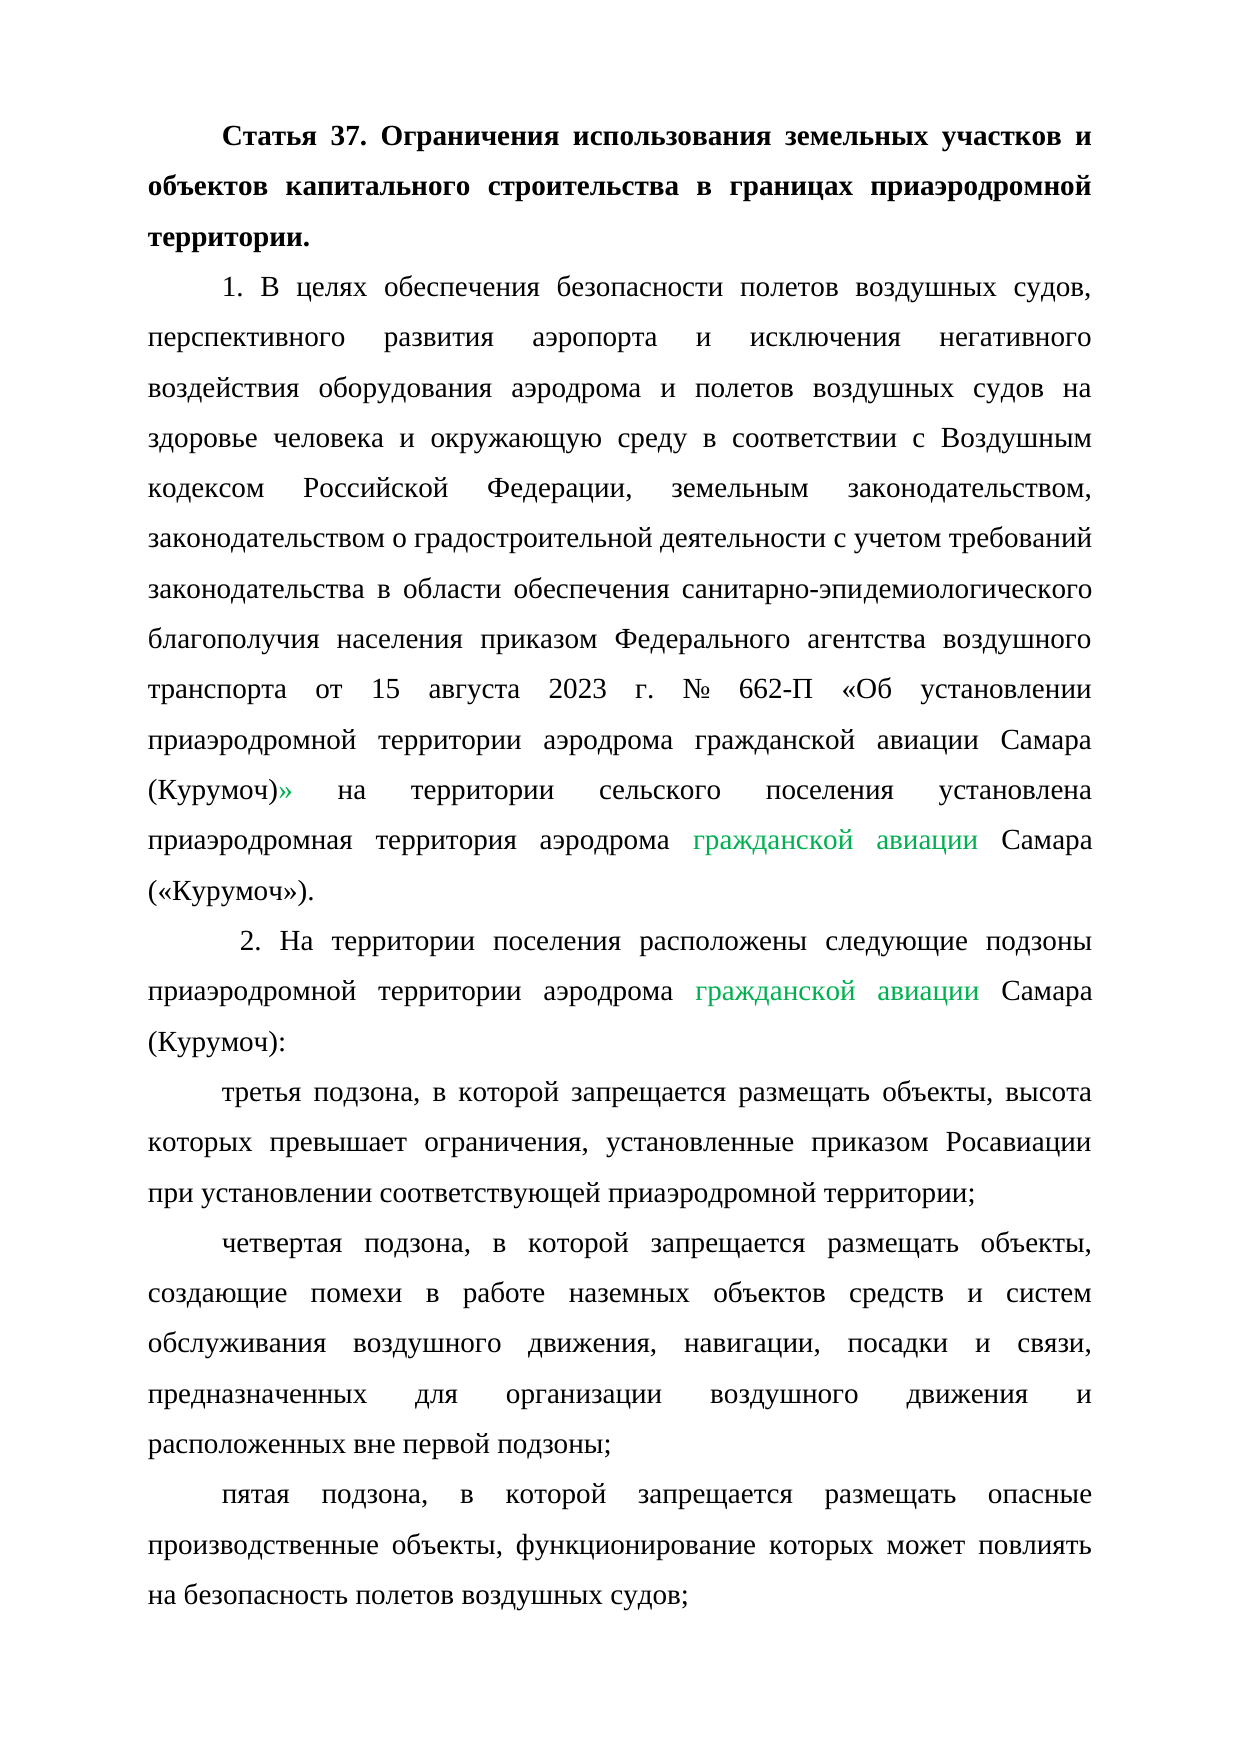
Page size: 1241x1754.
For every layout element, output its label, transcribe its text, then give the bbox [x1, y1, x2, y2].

text третья подзона, в которой запрещается размещать объекты, высота которых превышает ограничения, установленные приказом Росавиации при установлении соответствующей приаэродромной территории; [148, 1074, 1092, 1208]
text пятая подзона, в которой запрещается размещать опасные производственные объекты, функционирование которых может повлиять на безопасность полетов воздушных судов; [148, 1477, 1092, 1611]
text 2. На территории поселения расположены следующие подзоны приаэродромной территории аэродрома гражданской авиации Самара (Курумоч): [148, 923, 1092, 1057]
text Статья 37. Ограничения использования земельных участков и объектов капитального строительства в границах приаэродромной территории. [148, 118, 1092, 252]
text четвертая подзона, в которой запрещается размещать объекты, создающие помехи в работе наземных объектов средств и систем обслуживания воздушного движения, навигации, посадки и связи, предназначенных для организации воздушного движения и расположенных вне первой подзоны; [148, 1225, 1092, 1460]
text 1. В целях обеспечения безопасности полетов воздушных судов, перспективного развития аэропорта и исключения негативного воздействия оборудования аэродрома и полетов воздушных судов на здоровье человека и окружающую среду в соответствии с Воздушным кодексом Российской Федерации, земельным законодательством, законодательством о градостроительной деятельности с учетом требований законодательства в области обеспечения санитарно-эпидемиологического благополучия населения приказом Федерального агентства воздушного транспорта от 15 августа 2023 г. № 662-П «Об установлении приаэродромной территории аэродрома гражданской авиации Самара (Курумоч)» на территории сельского поселения установлена приаэродромная территория аэродрома гражданской авиации Самара («Курумоч»). [148, 269, 1092, 906]
